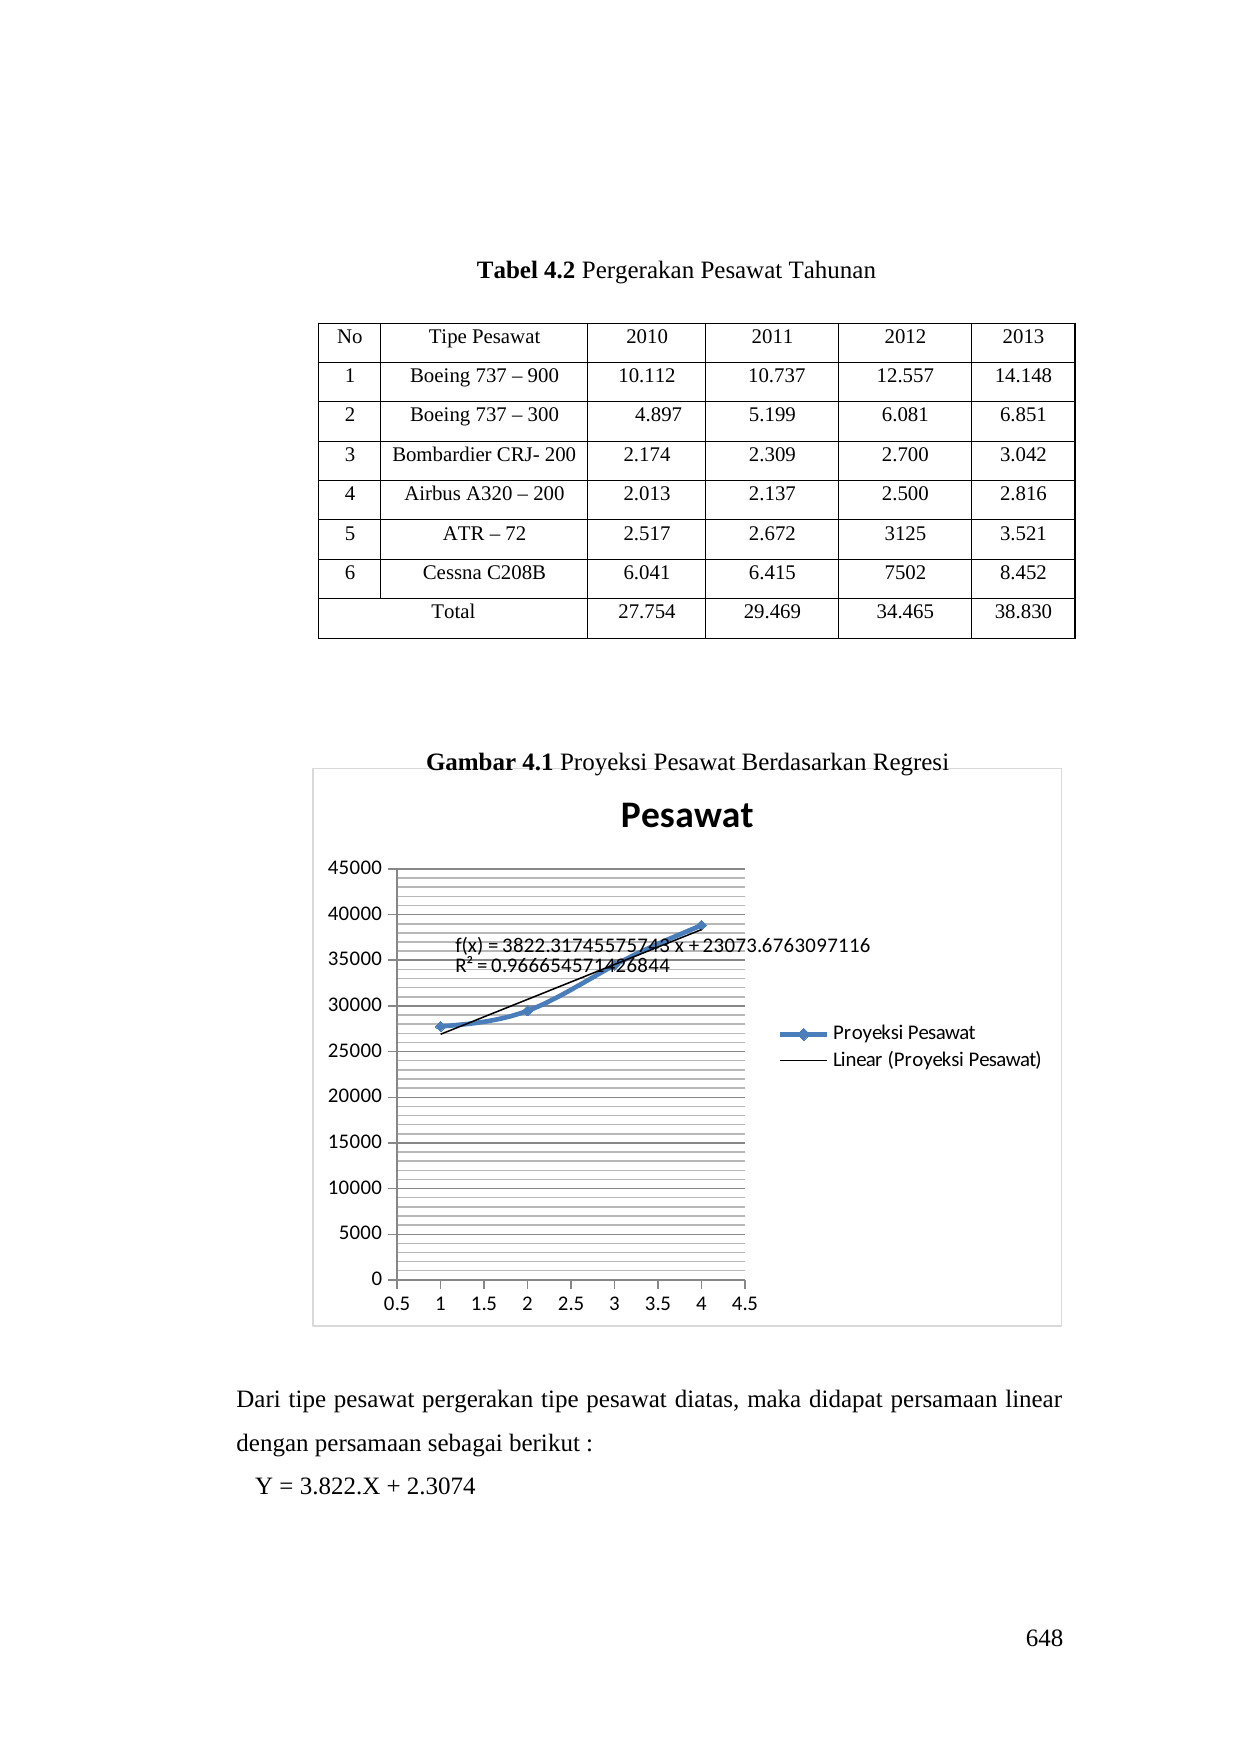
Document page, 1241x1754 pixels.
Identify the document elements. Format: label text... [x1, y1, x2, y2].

table_cell 5.199 [706, 402, 838, 441]
table_header 2013 [972, 324, 1074, 362]
table_header 2011 [706, 324, 838, 362]
text Dari tipe pesawat pergerakan tipe pesawat diatas, maka didapat persamaan linear dengan persamaan sebagai berikut : [236, 1384, 1063, 1456]
table_cell 2.816 [972, 481, 1074, 519]
table_cell 10.112 [588, 363, 705, 401]
table_cell Total [319, 599, 587, 637]
table_cell Airbus A320 – 200 [381, 481, 587, 519]
table_cell Bombardier CRJ- 200 [381, 442, 587, 480]
table_cell 29.469 [706, 599, 838, 637]
table_cell ATR – 72 [381, 520, 587, 559]
table_cell 10.737 [706, 363, 838, 401]
table_cell 2 [319, 402, 380, 441]
table_cell 2.309 [706, 442, 838, 480]
table_header Tipe Pesawat [381, 324, 587, 362]
text Y = 3.822.X + 2.3074 [236, 1471, 1063, 1499]
table_cell 3.042 [972, 442, 1074, 480]
table_cell 6.415 [706, 560, 838, 598]
table_cell 34.465 [839, 599, 971, 637]
table_cell 2.517 [588, 520, 705, 559]
table_cell 5 [319, 520, 380, 559]
table_header No [319, 324, 380, 362]
table_cell 2.013 [588, 481, 705, 519]
table_cell 6.851 [972, 402, 1074, 441]
table_cell 2.672 [706, 520, 838, 559]
table_cell Boeing 737 – 900 [381, 363, 587, 401]
table_cell 1 [319, 363, 380, 401]
table_cell 6.081 [839, 402, 971, 441]
table_cell 8.452 [972, 560, 1074, 598]
table_cell 2.174 [588, 442, 705, 480]
table_cell 2.137 [706, 481, 838, 519]
table_cell 6.041 [588, 560, 705, 598]
table_cell 12.557 [839, 363, 971, 401]
table_cell 7502 [839, 560, 971, 598]
table_cell 4 [319, 481, 380, 519]
table_cell 3125 [839, 520, 971, 559]
table_cell 14.148 [972, 363, 1074, 401]
table_cell 27.754 [588, 599, 705, 637]
table_cell Boeing 737 – 300 [381, 402, 587, 441]
table_header 2012 [839, 324, 971, 362]
table_cell 3 [319, 442, 380, 480]
table_cell 4.897 [588, 402, 705, 441]
table_cell 3.521 [972, 520, 1074, 559]
table_cell Cessna C208B [381, 560, 587, 598]
table_header 2010 [588, 324, 705, 362]
table_cell 38.830 [972, 599, 1074, 637]
table_cell 2.500 [839, 481, 971, 519]
table_cell 6 [319, 560, 380, 598]
table_cell 2.700 [839, 442, 971, 480]
